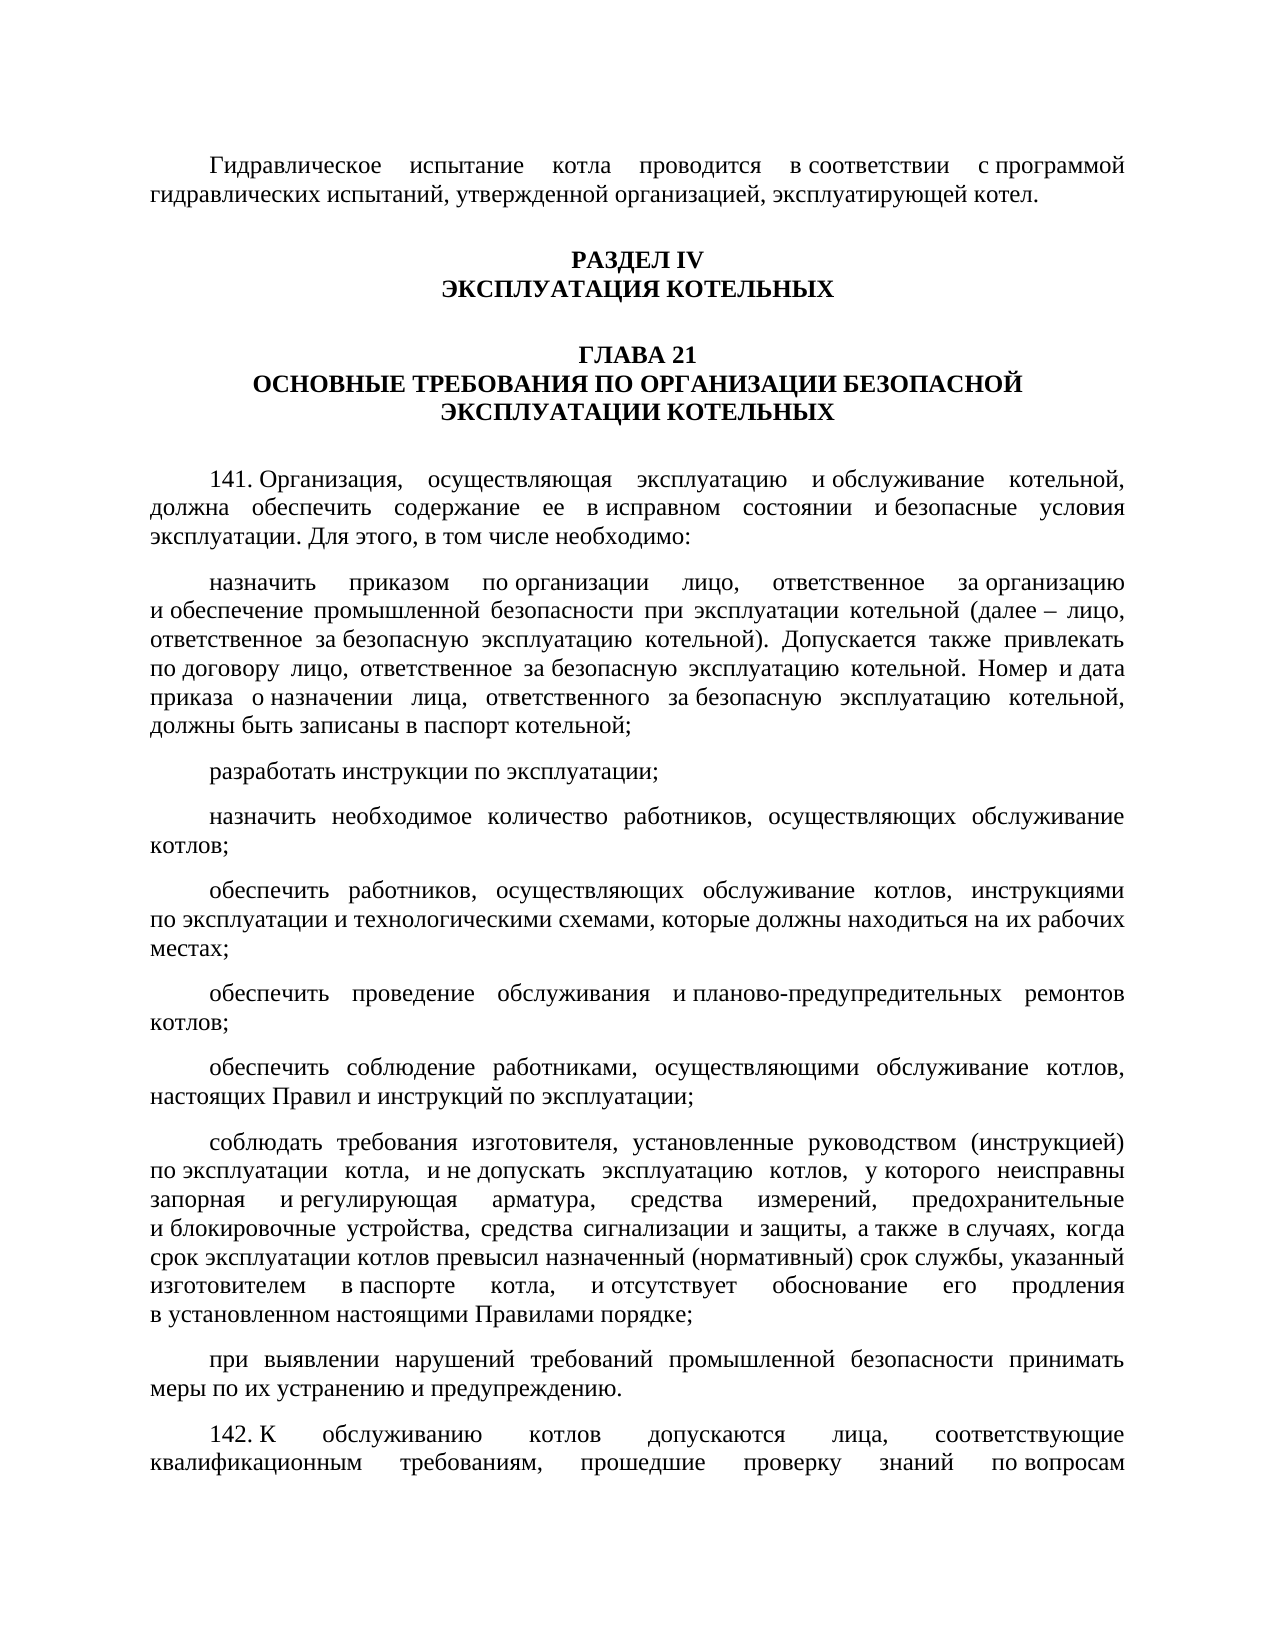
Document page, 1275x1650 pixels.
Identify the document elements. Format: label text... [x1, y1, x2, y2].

text ГЛАВА 21 ОСНОВНЫЕ ТРЕБОВАНИЯ ПО ОРГАНИЗАЦИИ БЕЗОПАСНОЙ ЭКСПЛУАТАЦИИ КОТЕЛЬНЫХ [150, 340, 1125, 426]
text 141. Организация, осуществляющая эксплуатацию и обслуживание котельной, должна обеспечить содержание ее в исправном состоянии и безопасные условия эксплуатации. Для этого, в том числе необходимо: [150, 464, 1125, 550]
text обеспечить соблюдение работниками, осуществляющими обслуживание котлов, настоящих Правил и инструкций по эксплуатации; [150, 1052, 1125, 1110]
text при выявлении нарушений требований промышленной безопасности принимать меры по их устранению и предупреждению. [150, 1344, 1125, 1402]
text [150, 1419, 1125, 1476]
text соблюдать требования изготовителя, установленные руководством (инструкцией) по эксплуатации котла, и не допускать эксплуатацию котлов, у которого неисправны запорная и регулирующая арматура, средства измерений, предохранительные и блокировочные устройства, средства сигнализации и защиты, а также в случаях, когда срок эксплуатации котлов превысил назначенный (нормативный) срок службы, указанный изготовителем в паспорте котла, и отсутствует обоснование его продления в установленном настоящими Правилами порядке; [150, 1127, 1125, 1328]
text разработать инструкции по эксплуатации; [150, 756, 1125, 784]
text назначить необходимое количество работников, осуществляющих обслуживание котлов; [150, 801, 1125, 859]
text Гидравлическое испытание котла проводится в соответствии с программой гидравлических испытаний, утвержденной организацией, эксплуатирующей котел. [150, 150, 1125, 207]
text обеспечить проведение обслуживания и планово-предупредительных ремонтов котлов; [150, 978, 1125, 1036]
text РАЗДЕЛ IV ЭКСПЛУАТАЦИЯ КОТЕЛЬНЫХ [150, 245, 1125, 302]
text назначить приказом по организации лицо, ответственное за организацию и обеспечение промышленной безопасности при эксплуатации котельной (далее – лицо, ответственное за безопасную эксплуатацию котельной). Допускается также привлекать по договору лицо, ответственное за безопасную эксплуатацию котельной. Номер и дата приказа о назначении лица, ответственного за безопасную эксплуатацию котельной, должны быть записаны в паспорт котельной; [150, 567, 1125, 739]
text обеспечить работников, осуществляющих обслуживание котлов, инструкциями по эксплуатации и технологическими схемами, которые должны находиться на их рабочих местах; [150, 875, 1125, 962]
